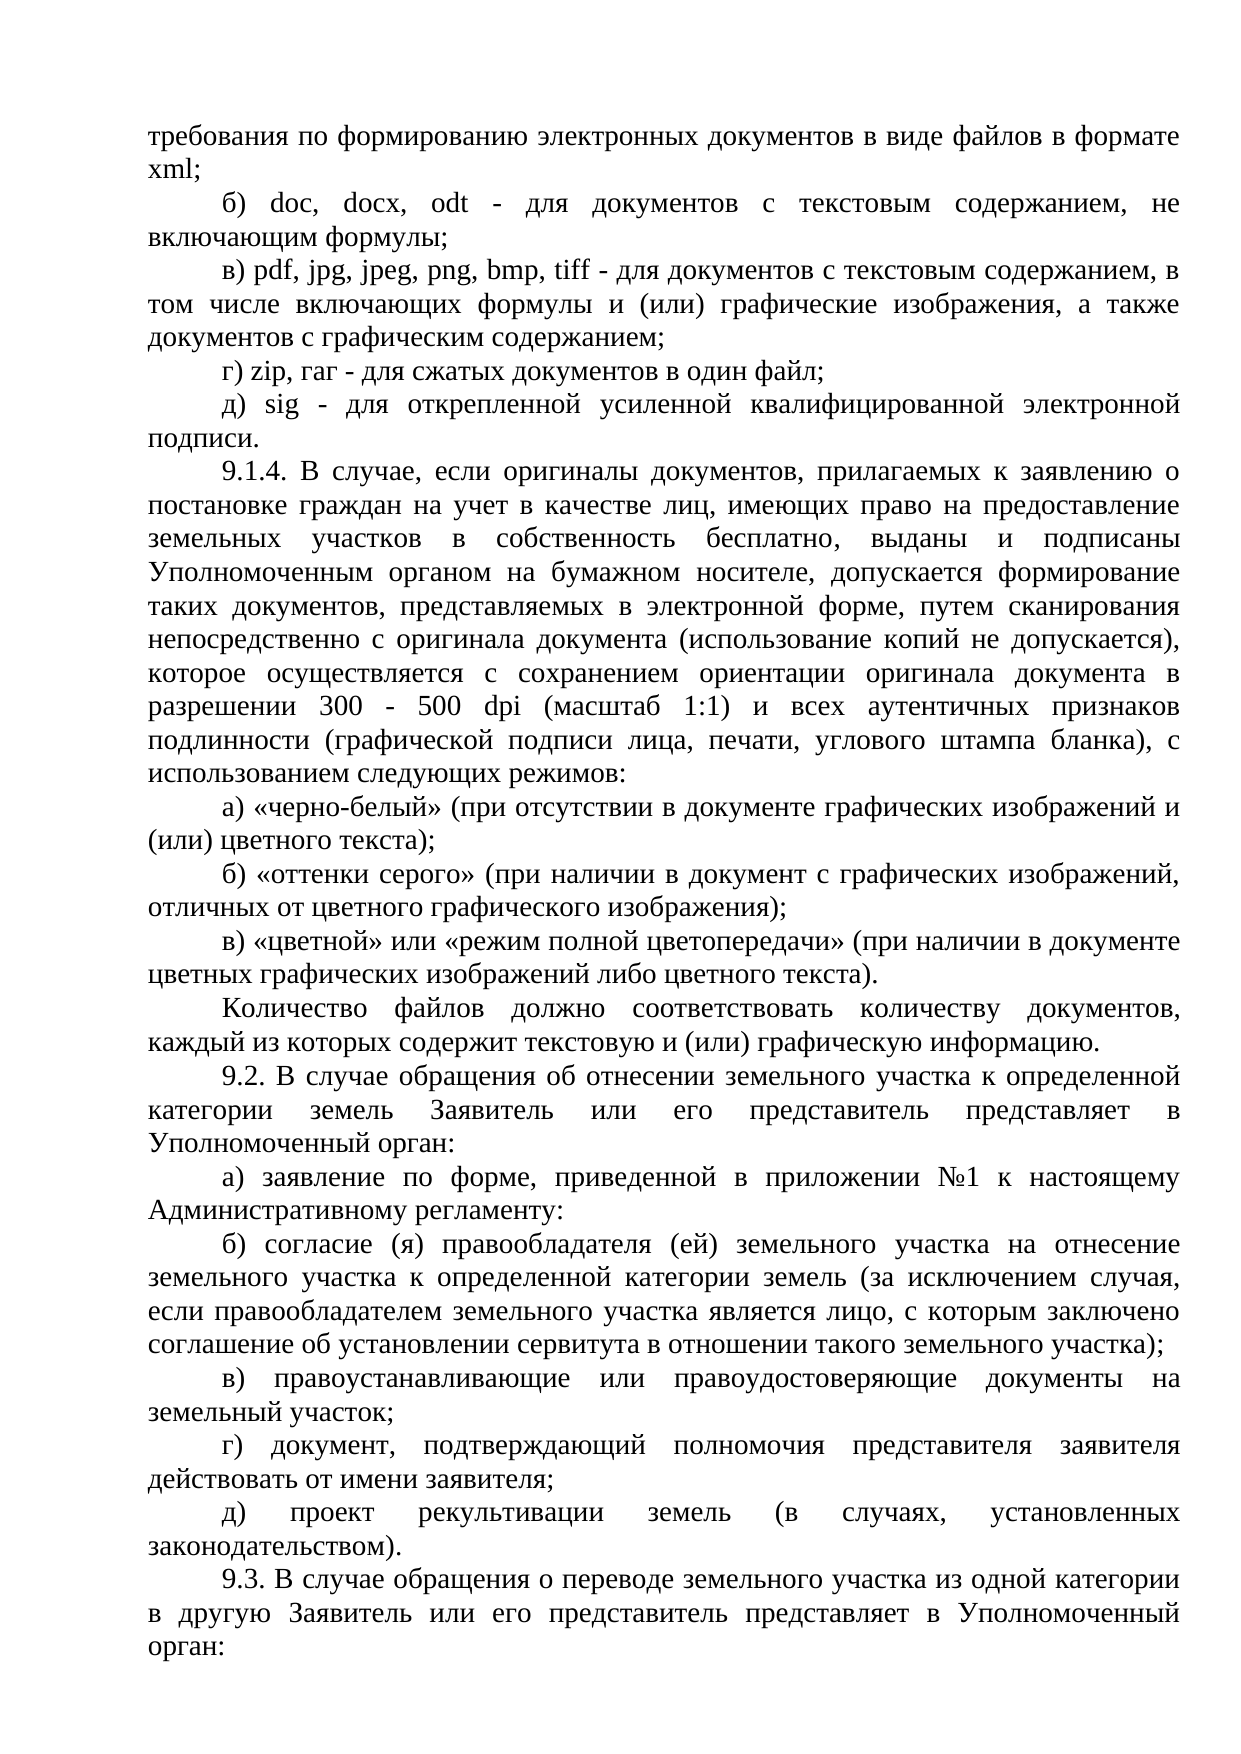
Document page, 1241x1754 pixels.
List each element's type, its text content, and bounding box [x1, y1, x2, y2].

text г) zip, гаг - для сжатых документов в один файл; [148, 353, 1181, 386]
text 9.3. В случае обращения о переводе земельного участка из одной категории в другую Заявитель или его представитель представляет в Уполномоченный орган: [148, 1561, 1181, 1662]
text б) doc, docx, odt - для документов с текстовым содержанием, не включающим формулы; [148, 185, 1181, 252]
text а) заявление по форме, приведенной в приложении №1 к настоящему Административному регламенту: [148, 1159, 1181, 1226]
text Количество файлов должно соответствовать количеству документов, каждый из которых содержит текстовую и (или) графическую информацию. [148, 990, 1181, 1058]
text д) sig - для открепленной усиленной квалифицированной электронной подписи. [148, 386, 1181, 453]
text 9.1.4. В случае, если оригиналы документов, прилагаемых к заявлению о постановке граждан на учет в качестве лиц, имеющих право на предоставление земельных участков в собственность бесплатно, выданы и подписаны Уполномоченным органом на бумажном носителе, допускается формирование таких документов, представляемых в электронной форме, путем сканирования непосредственно с оригинала документа (использование копий не допускается), которое осуществляется с сохранением ориентации оригинала документа в разрешении 300 - 500 dpi (масштаб 1:1) и всех аутентичных признаков подлинности (графической подписи лица, печати, углового штампа бланка), с использованием следующих режимов: [148, 453, 1181, 789]
text в) правоустанавливающие или правоудостоверяющие документы на земельный участок; [148, 1360, 1181, 1427]
text в) «цветной» или «режим полной цветопередачи» (при наличии в документе цветных графических изображений либо цветного текста). [148, 923, 1181, 990]
text а) «черно-белый» (при отсутствии в документе графических изображений и (или) цветного текста); [148, 789, 1181, 856]
text г) документ, подтверждающий полномочия представителя заявителя действовать от имени заявителя; [148, 1427, 1181, 1494]
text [148, 118, 1181, 185]
text 9.2. В случае обращения об отнесении земельного участка к определенной категории земель Заявитель или его представитель представляет в Уполномоченный орган: [148, 1058, 1181, 1159]
text б) «оттенки серого» (при наличии в документ с графических изображений, отличных от цветного графического изображения); [148, 856, 1181, 923]
text в) pdf, jpg, jpeg, png, bmp, tiff - для документов с текстовым содержанием, в том числе включающих формулы и (или) графические изображения, а также документов с графическим содержанием; [148, 252, 1181, 353]
text д) проект рекультивации земель (в случаях, установленных законодательством). [148, 1494, 1181, 1561]
text б) согласие (я) правообладателя (ей) земельного участка на отнесение земельного участка к определенной категории земель (за исключением случая, если правообладателем земельного участка является лицо, с которым заключено соглашение об установлении сервитута в отношении такого земельного участка); [148, 1226, 1181, 1360]
